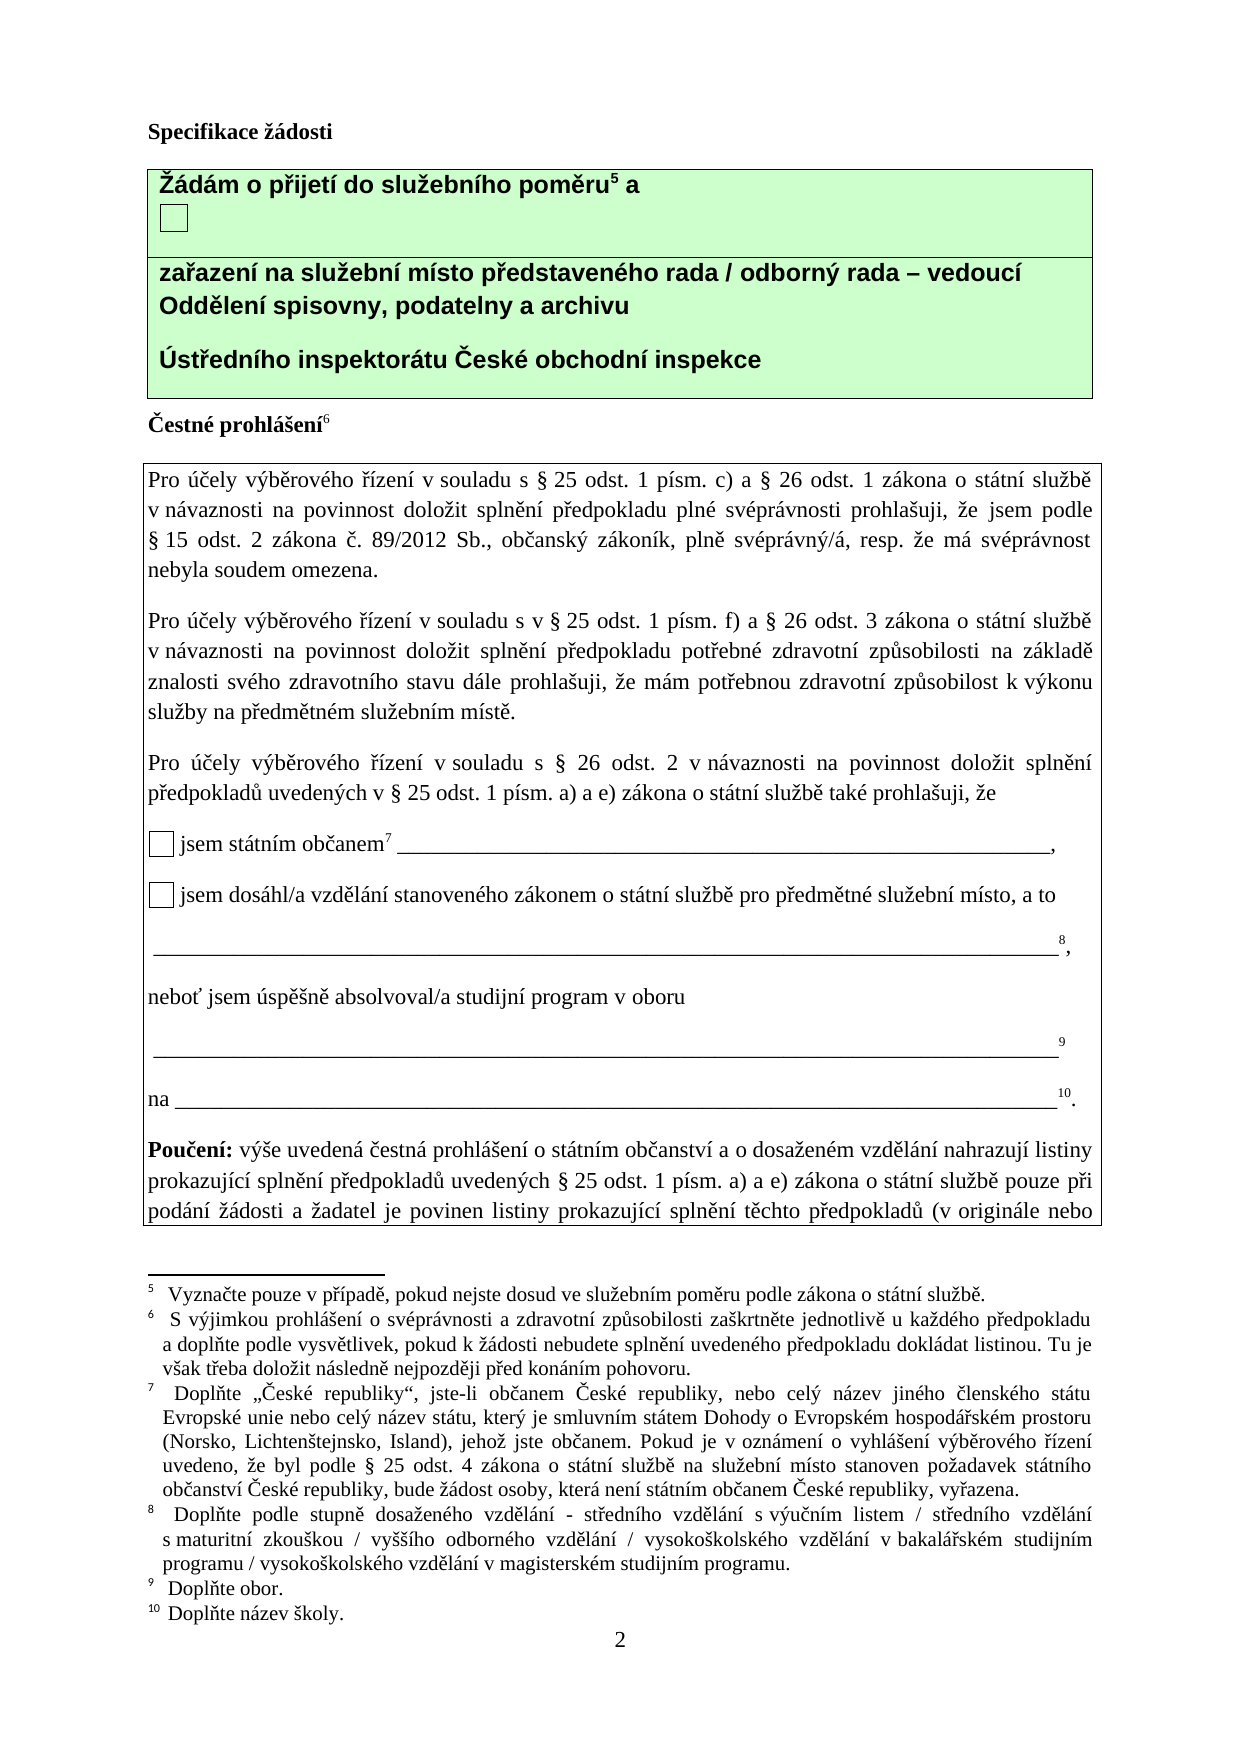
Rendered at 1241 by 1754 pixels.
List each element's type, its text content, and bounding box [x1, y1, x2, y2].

text Čestné prohlášení [148, 412, 1092, 438]
text neboť jsem úspěšně absolvoval/a studijní program v oboru [144, 980, 1101, 1010]
text Specifikace žádosti [148, 118, 1092, 144]
text jsem dosáhl/a vzdělání stanoveného zákonem o státní službě pro předmětné služební místo, a to [144, 878, 1101, 908]
text na _____________________________________________________________________________. [144, 1082, 1101, 1112]
text Pro účely výběrového řízení v souladu s § 25 odst. 1 písm. c) a § 26 odst. 1 zákona o státní službě v návaznosti na povinnost doložit splnění předpokladu plné svéprávnosti prohlašuji, že jsem podle § 15 odst. 2 zákona č. 89/2012 Sb., občanský zákoník, plně svéprávný/á, resp. že má svéprávnost nebyla soudem omezena. [144, 464, 1101, 583]
table_header Žádám o přijetí do služebního poměru a [148, 170, 1092, 257]
text Pro účely výběrového řízení v souladu s § 26 odst. 2 v návaznosti na povinnost doložit splnění předpokladů uvedených v § 25 odst. 1 písm. a) a e) zákona o státní službě také prohlašuji, že [144, 746, 1101, 806]
text Pro účely výběrového řízení v souladu s v § 25 odst. 1 písm. f) a § 26 odst. 3 zákona o státní službě v návaznosti na povinnost doložit splnění předpokladu potřebné zdravotní způsobilosti na základě znalosti svého zdravotního stavu dále prohlašuji, že mám potřebnou zdravotní způsobilost k výkonu služby na předmětném služebním místě. [144, 604, 1101, 724]
table_cell zařazení na služební místo představeného rada / odborný rada – vedoucí Oddělení spisovny, podatelny a archivu Ústředního inspektorátu České obchodní inspekce [148, 258, 1092, 398]
text _______________________________________________________________________________ [144, 1031, 1101, 1061]
text jsem státním občanem _________________________________________________________, [144, 827, 1101, 857]
text _______________________________________________________________________________, [144, 929, 1101, 959]
text Poučení: výše uvedená čestná prohlášení o státním občanství a o dosaženém vzdělání nahrazují listiny prokazující splnění předpokladů uvedených § 25 odst. 1 písm. a) a e) zákona o státní službě pouze při podání žádosti a žadatel je povinen listiny prokazující splnění těchto předpokladů (v originále nebo úředně ověřené kopii) doložit následně nejpozději před konáním pohovoru nebo písemné zkoušky, je-li konána před pohovorem. [144, 1133, 1101, 1225]
